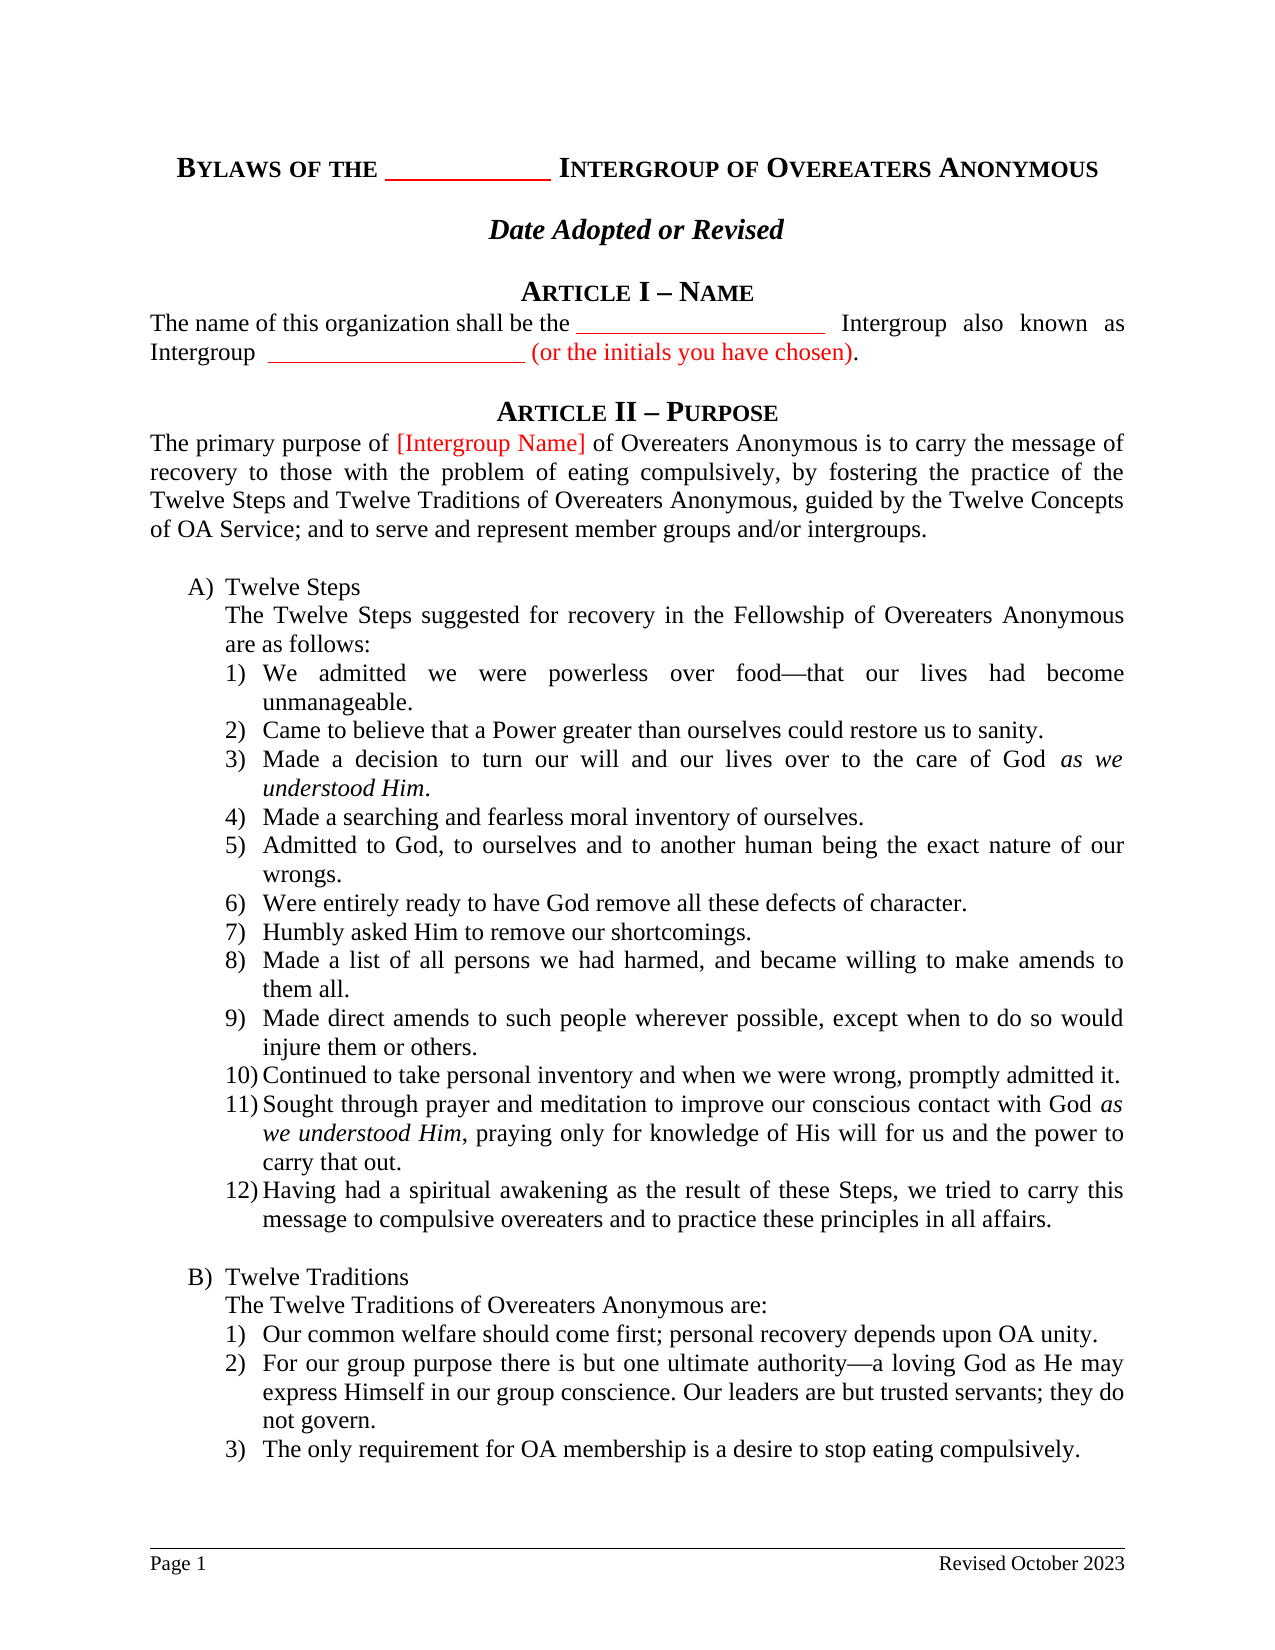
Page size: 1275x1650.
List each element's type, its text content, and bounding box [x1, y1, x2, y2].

list Our common welfare should come first; personal recovery depends upon OA unity. [225, 1319, 1125, 1348]
text Bylaws of the Intergroup of Overeaters Anonymous [150, 150, 1125, 183]
list We admitted we were powerless over food—that our lives had become unmanageable. [225, 658, 1125, 715]
list Sought through prayer and meditation to improve our conscious contact with God as we understood Him, praying only for knowledge of His will for us and the power to carry that out. [225, 1089, 1125, 1175]
list Made a searching and fearless moral inventory of ourselves. [225, 802, 1125, 830]
text The name of this organization shall be the Intergroup also known as Intergroup (or the initials you have chosen). [150, 308, 1125, 366]
list Made a decision to turn our will and our lives over to the care of God as we understood Him. [225, 744, 1125, 802]
text Article I – Name [150, 274, 1125, 308]
list Having had a spiritual awakening as the result of these Steps, we tried to carry this message to compulsive overeaters and to practice these principles in all affairs. [225, 1175, 1125, 1233]
list Humbly asked Him to remove our shortcomings. [225, 917, 1125, 945]
list Twelve Traditions [187, 1262, 1125, 1290]
list Twelve Steps [187, 572, 1125, 600]
text The primary purpose of [Intergroup Name] of Overeaters Anonymous is to carry the message of recovery to those with the problem of eating compulsively, by fostering the practice of the Twelve Steps and Twelve Traditions of Overeaters Anonymous, guided by the Twelve Concepts of OA Service; and to serve and represent member groups and/or intergroups. [150, 428, 1125, 543]
text The Twelve Steps suggested for recovery in the Fellowship of Overeaters Anonymous are as follows: [225, 600, 1125, 658]
list Made a list of all persons we had harmed, and became willing to make amends to them all. [225, 945, 1125, 1003]
list Came to believe that a Power greater than ourselves could restore us to sanity. [225, 715, 1125, 744]
text Article II – Purpose [150, 394, 1125, 428]
list Made direct amends to such people wherever possible, except when to do so would injure them or others. [225, 1003, 1125, 1060]
text The Twelve Traditions of Overeaters Anonymous are: [225, 1290, 1125, 1319]
list The only requirement for OA membership is a desire to stop eating compulsively. [225, 1434, 1125, 1463]
list Were entirely ready to have God remove all these defects of character. [225, 888, 1125, 917]
list For our group purpose there is but one ultimate authority—a loving God as He may express Himself in our group conscience. Our leaders are but trusted servants; they do not govern. [225, 1348, 1125, 1434]
list Admitted to God, to ourselves and to another human being the exact nature of our wrongs. [225, 830, 1125, 888]
list Continued to take personal inventory and when we were wrong, promptly admitted it. [225, 1060, 1125, 1089]
text Date Adopted or Revised [150, 212, 1125, 246]
